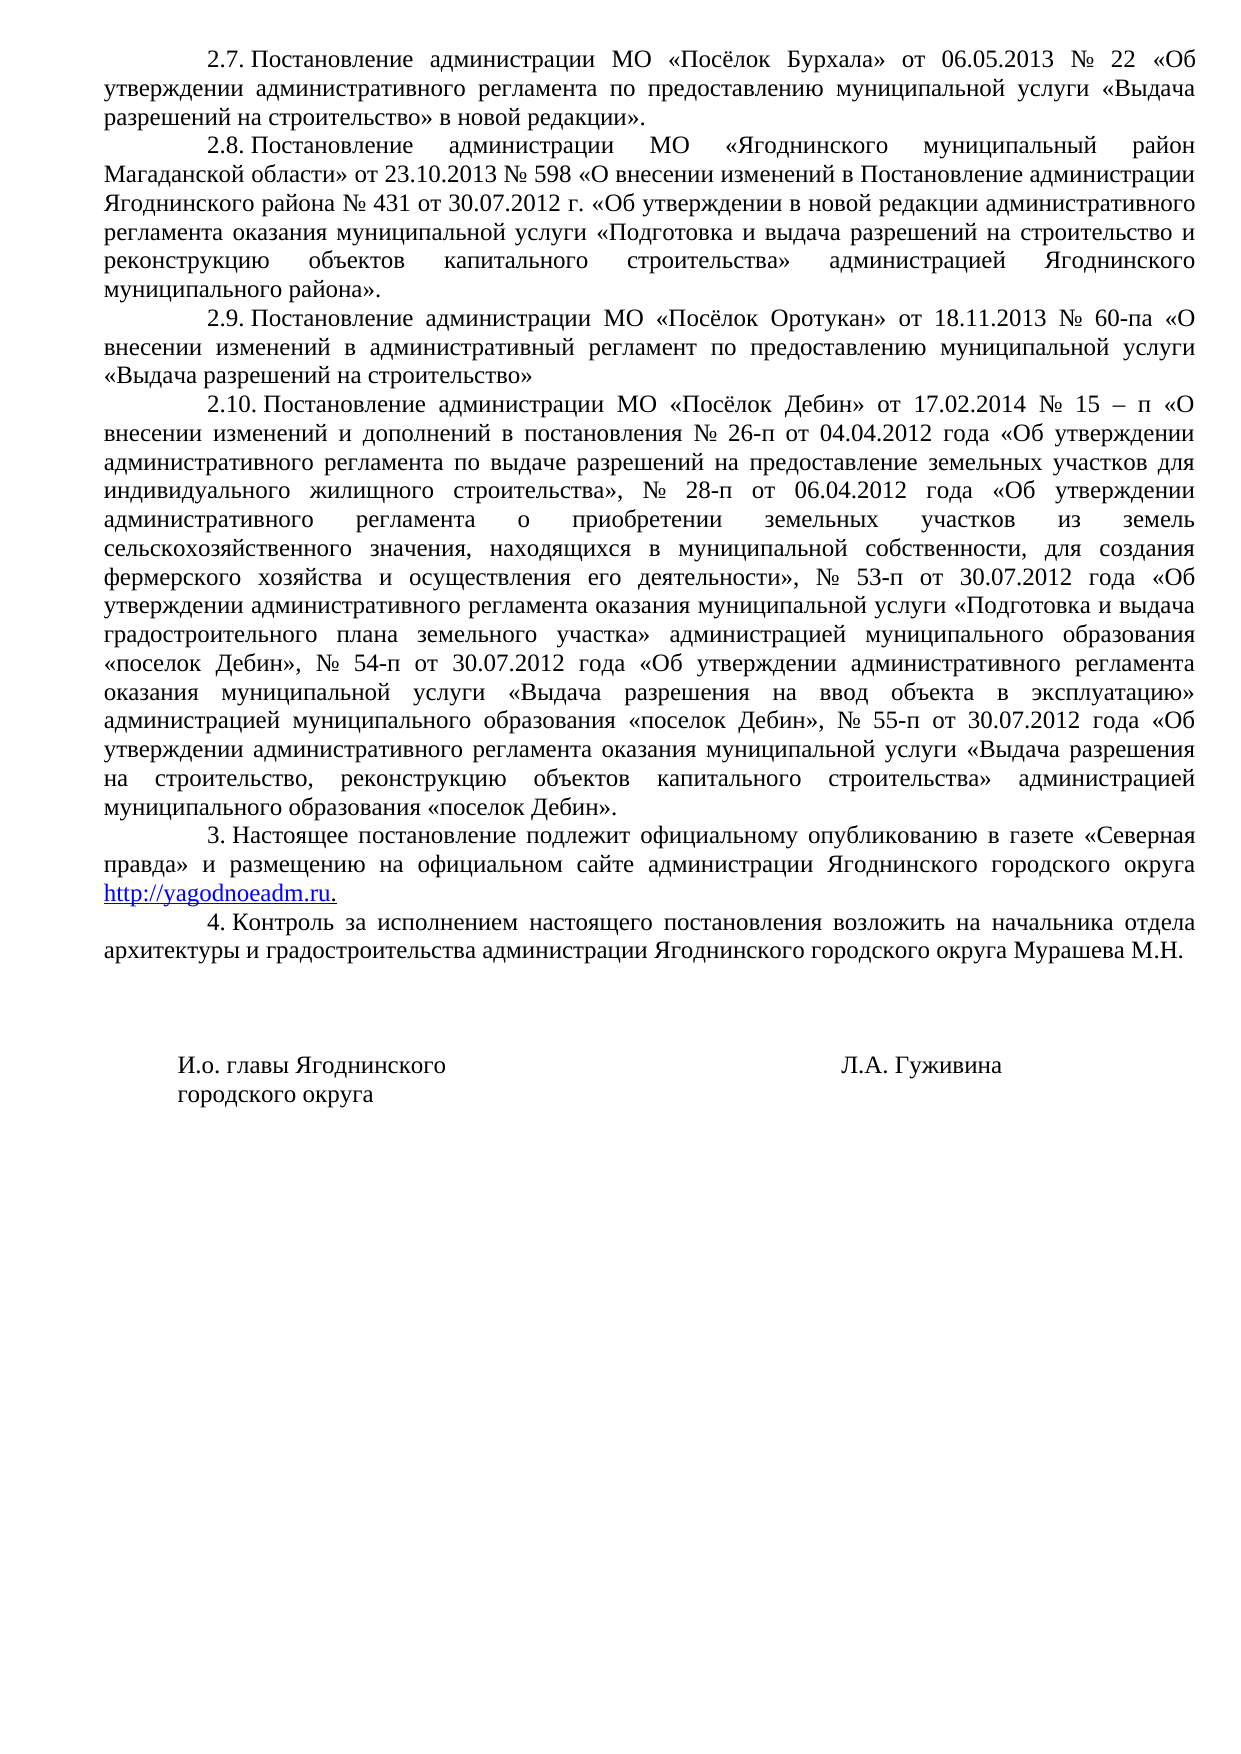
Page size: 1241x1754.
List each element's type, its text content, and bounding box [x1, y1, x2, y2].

text И.о. главы Ягоднинского Л.А. Гуживина [103, 1051, 1196, 1079]
list Постановление администрации МО «Посёлок Бурхала» от 06.05.2013 № 22 «Об утверждении административного регламента по предоставлению муниципальной услуги «Выдача разрешений на строительство» в новой редакции». [103, 44, 1196, 131]
list Настоящее постановление подлежит официальному опубликованию в газете «Северная правда» и размещению на официальном сайте администрации Ягоднинского городского округа http://yagodnoeadm.ru. [103, 821, 1196, 907]
list Постановление администрации МО «Посёлок Дебин» от 17.02.2014 № 15 – п «О внесении изменений и дополнений в постановления № 26-п от 04.04.2012 года «Об утверждении административного регламента по выдаче разрешений на предоставление земельных участков для индивидуального жилищного строительства», № 28-п от 06.04.2012 года «Об утверждении административного регламента о приобретении земельных участков из земель сельскохозяйственного значения, находящихся в муниципальной собственности, для создания фермерского хозяйства и осуществления его деятельности», № 53-п от 30.07.2012 года «Об утверждении административного регламента оказания муниципальной услуги «Подготовка и выдача градостроительного плана земельного участка» администрацией муниципального образования «поселок Дебин», № 54-п от 30.07.2012 года «Об утверждении административного регламента оказания муниципальной услуги «Выдача разрешения на ввод объекта в эксплуатацию» администрацией муниципального образования «поселок Дебин», № 55-п от 30.07.2012 года «Об утверждении административного регламента оказания муниципальной услуги «Выдача разрешения на строительство, реконструкцию объектов капитального строительства» администрацией муниципального образования «поселок Дебин». [103, 389, 1196, 821]
text городского округа [103, 1079, 1196, 1108]
list Постановление администрации МО «Ягоднинского муниципальный район Магаданской области» от 23.10.2013 № 598 «О внесении изменений в Постановление администрации Ягоднинского района № 431 от 30.07.2012 г. «Об утверждении в новой редакции административного регламента оказания муниципальной услуги «Подготовка и выдача разрешений на строительство и реконструкцию объектов капитального строительства» администрацией Ягоднинского муниципального района». [103, 131, 1196, 303]
list Контроль за исполнением настоящего постановления возложить на начальника отдела архитектуры и градостроительства администрации Ягоднинского городского округа Мурашева М.Н. [103, 907, 1196, 964]
list Постановление администрации МО «Посёлок Оротукан» от 18.11.2013 № 60-па «О внесении изменений в административный регламент по предоставлению муниципальной услуги «Выдача разрешений на строительство» [103, 303, 1196, 389]
